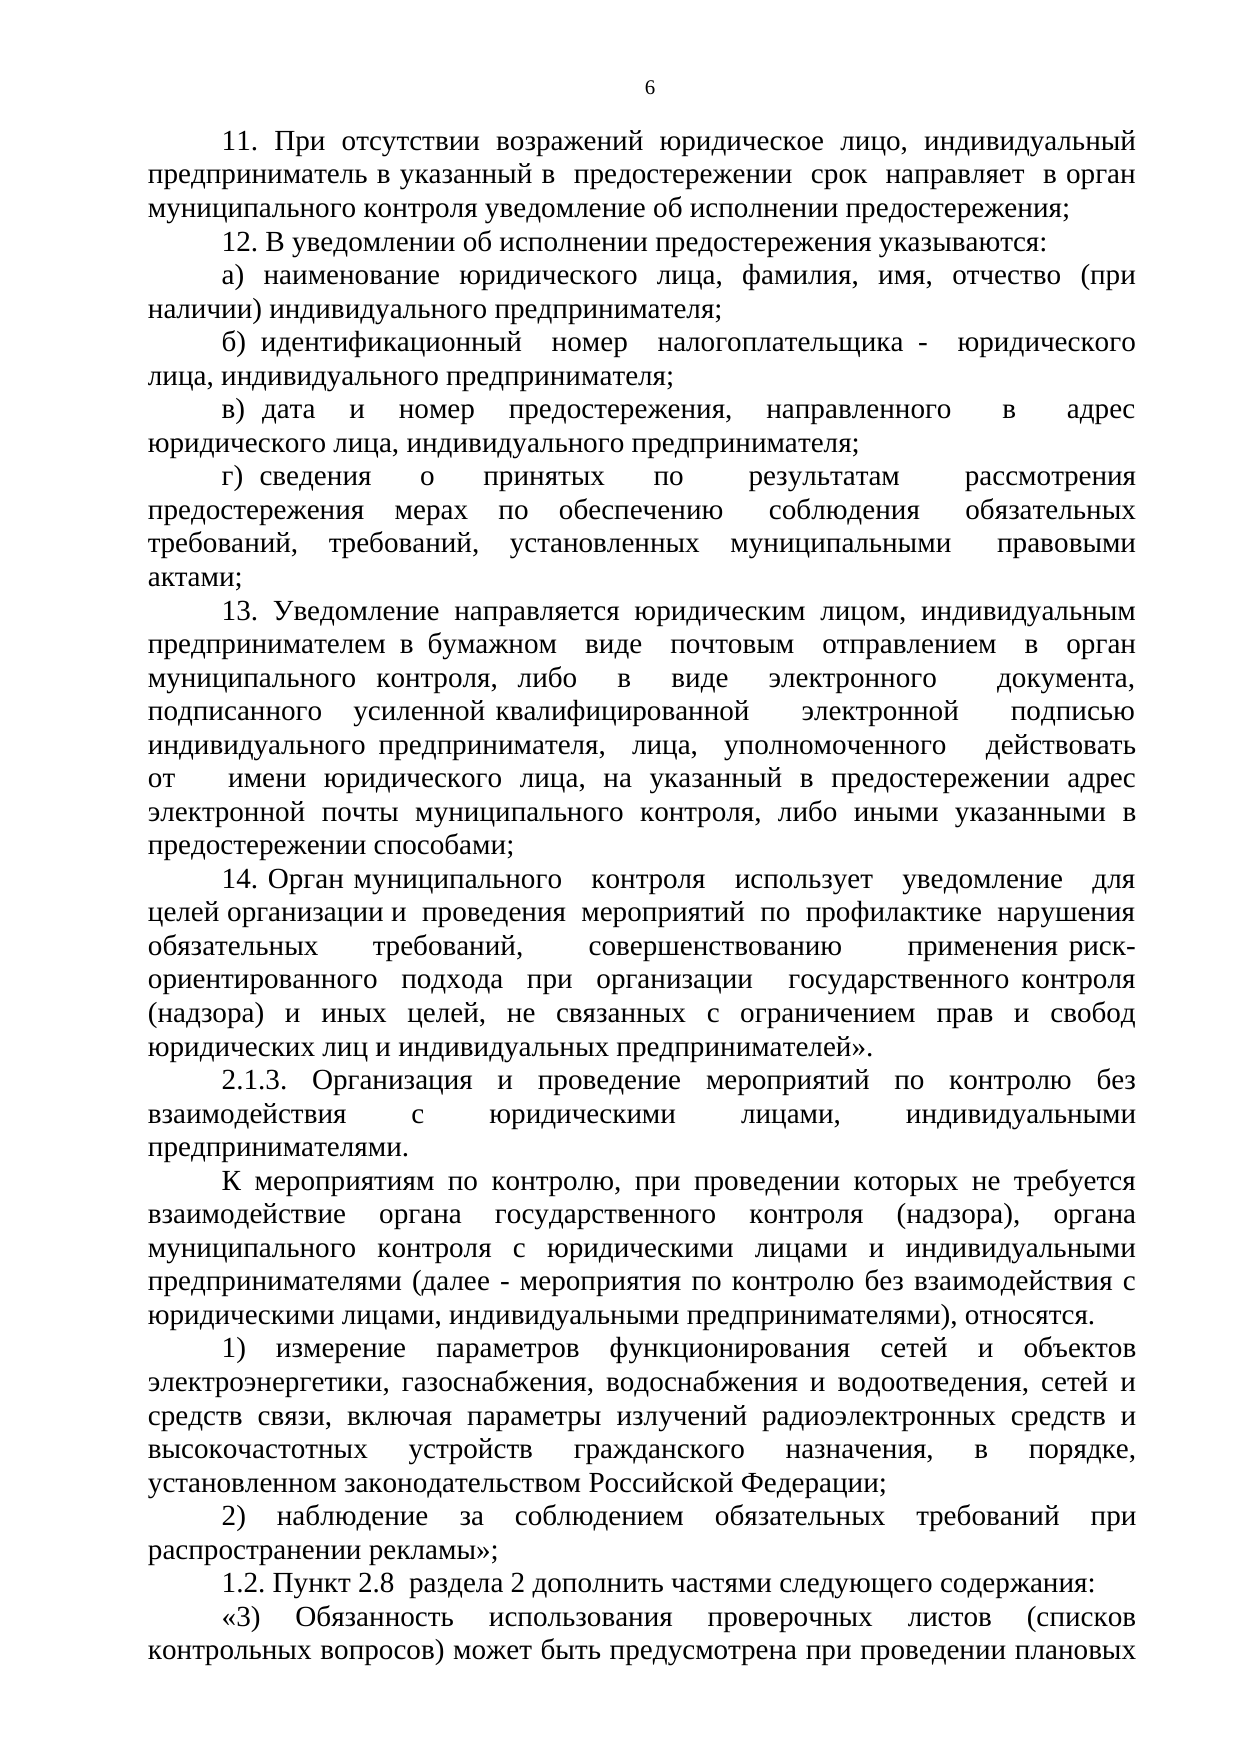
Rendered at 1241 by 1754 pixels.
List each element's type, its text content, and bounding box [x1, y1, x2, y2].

text 1.2. Пункт 2.8 раздела 2 дополнить частями следующего содержания: [148, 1565, 1137, 1599]
text 2.1.3. Организация и проведение мероприятий по контролю без взаимодействия с юридическими лицами, индивидуальными предпринимателями. [148, 1062, 1137, 1163]
text а) наименование юридического лица, фамилия, имя, отчество (при наличии) индивидуального предпринимателя; [148, 257, 1137, 324]
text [148, 1599, 1137, 1666]
text 12. В уведомлении об исполнении предостережения указываются: [148, 224, 1137, 257]
text в) дата и номер предостережения, направленного в адрес юридического лица, индивидуального предпринимателя; [148, 391, 1137, 458]
text 14. Орган муниципального контроля использует уведомление для целей организации и проведения мероприятий по профилактике нарушения обязательных требований, совершенствованию применения риск-ориентированного подхода при организации государственного контроля (надзора) и иных целей, не связанных с ограничением прав и свобод юридических лиц и индивидуальных предпринимателей». [148, 861, 1137, 1062]
text 2) наблюдение за соблюдением обязательных требований при распространении рекламы»; [148, 1498, 1137, 1565]
text б) идентификационный номер налогоплательщика - юридического лица, индивидуального предпринимателя; [148, 324, 1137, 391]
text г) сведения о принятых по результатам рассмотрения предостережения мерах по обеспечению соблюдения обязательных требований, требований, установленных муниципальными правовыми актами; [148, 458, 1137, 593]
text 13. Уведомление направляется юридическим лицом, индивидуальным предпринимателем в бумажном виде почтовым отправлением в орган муниципального контроля, либо в виде электронного документа, подписанного усиленной квалифицированной электронной подписью индивидуального предпринимателя, лица, уполномоченного действовать от имени юридического лица, на указанный в предостережении адрес электронной почты муниципального контроля, либо иными указанными в предостережении способами; [148, 593, 1137, 861]
text К мероприятиям по контролю, при проведении которых не требуется взаимодействие органа государственного контроля (надзора), органа муниципального контроля с юридическими лицами и индивидуальными предпринимателями (далее - мероприятия по контролю без взаимодействия с юридическими лицами, индивидуальными предпринимателями), относятся. [148, 1163, 1137, 1331]
text 1) измерение параметров функционирования сетей и объектов электроэнергетики, газоснабжения, водоснабжения и водоотведения, сетей и средств связи, включая параметры излучений радиоэлектронных средств и высокочастотных устройств гражданского назначения, в порядке, установленном законодательством Российской Федерации; [148, 1331, 1137, 1498]
text 11. При отсутствии возражений юридическое лицо, индивидуальный предприниматель в указанный в предостережении срок направляет в орган муниципального контроля уведомление об исполнении предостережения; [148, 123, 1137, 224]
